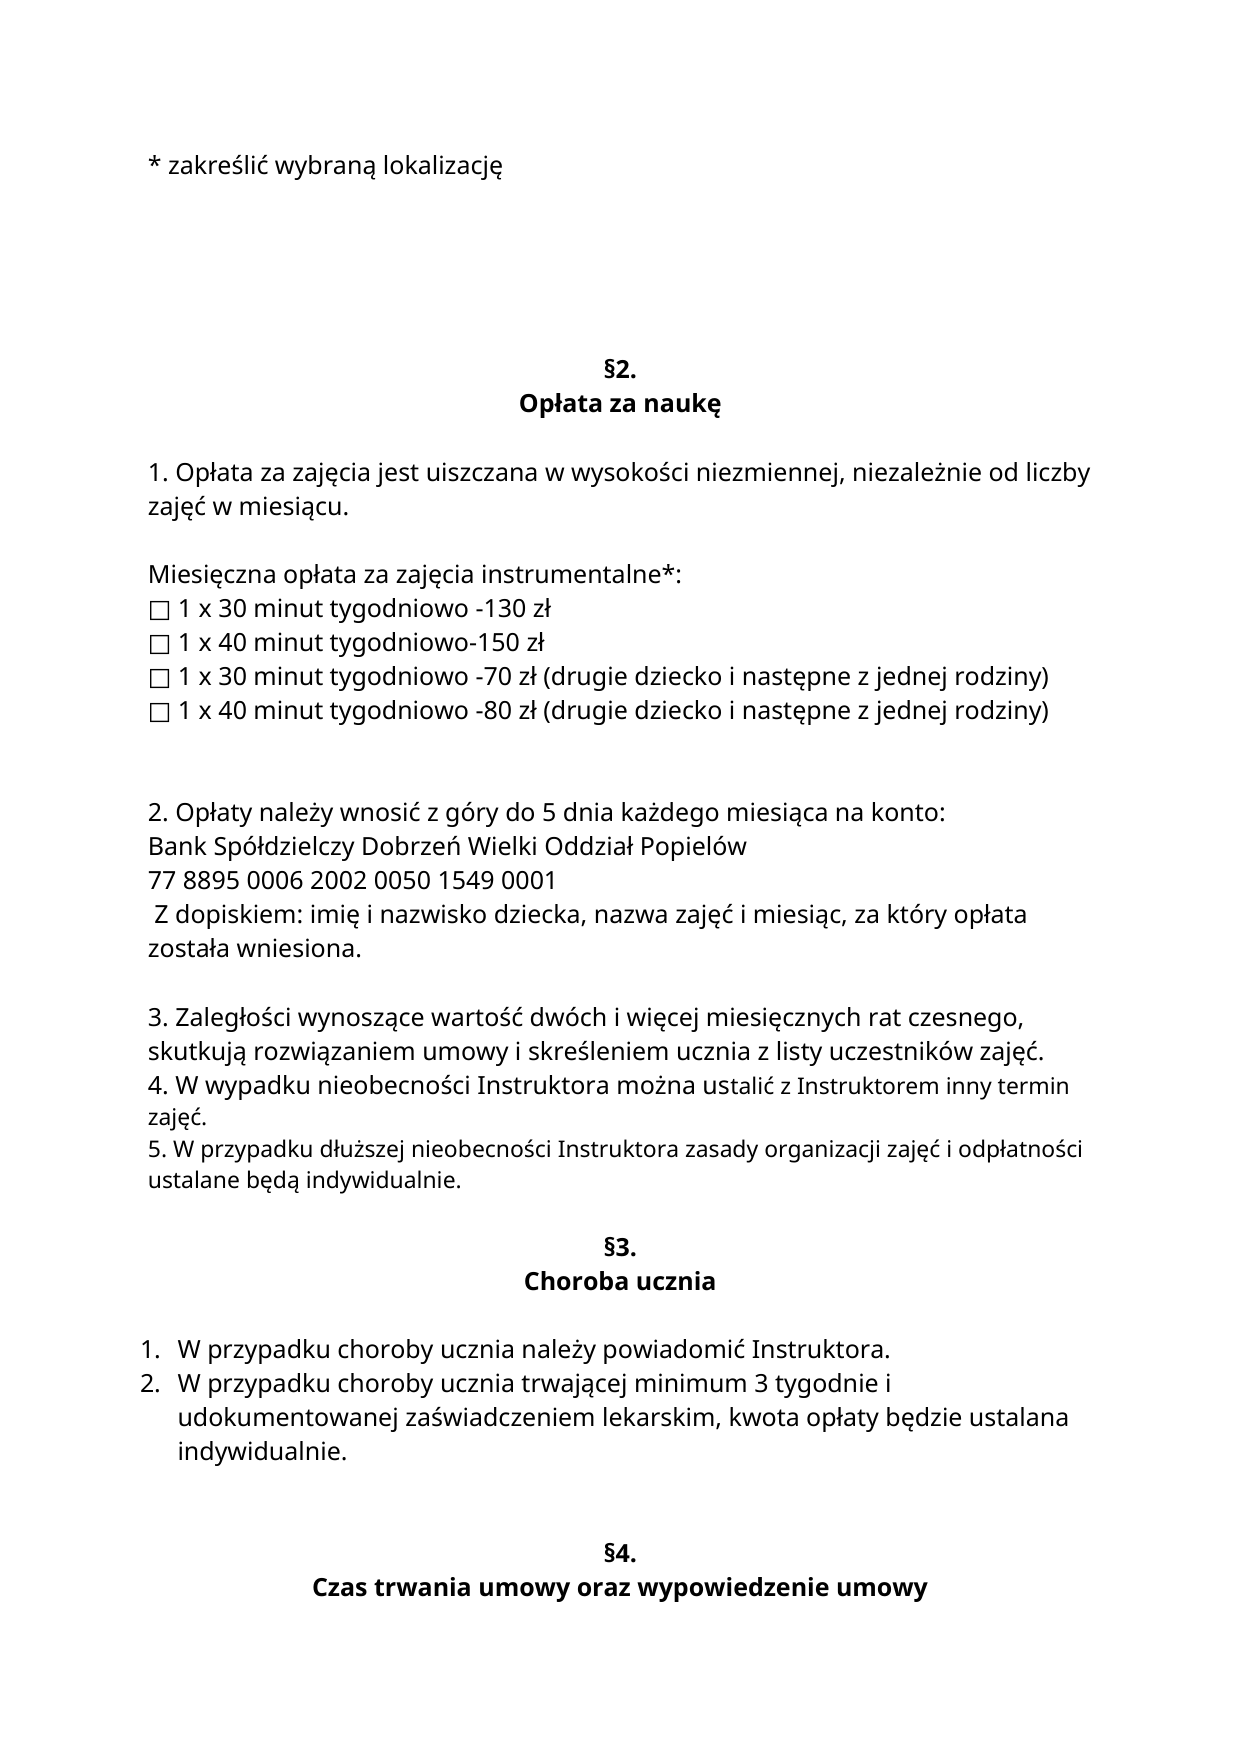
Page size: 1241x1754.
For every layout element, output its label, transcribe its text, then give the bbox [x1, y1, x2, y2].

text 77 8895 0006 2002 0050 1549 0001 [148, 863, 1093, 897]
text Z dopiskiem: imię i nazwisko dziecka, nazwa zajęć i miesiąc, za który opłata została wniesiona. [148, 897, 1093, 965]
text □ 1 x 40 minut tygodniowo -80 zł (drugie dziecko i następne z jednej rodziny) [148, 693, 1093, 727]
text Miesięczna opłata za zajęcia instrumentalne*: [148, 556, 1093, 590]
list W przypadku choroby ucznia należy powiadomić Instruktora. [140, 1331, 1093, 1365]
text 3. Zaległości wynoszące wartość dwóch i więcej miesięcznych rat czesnego, skutkują rozwiązaniem umowy i skreśleniem ucznia z listy uczestników zajęć. [148, 999, 1093, 1067]
text Bank Spółdzielczy Dobrzeń Wielki Oddział Popielów [148, 829, 1093, 863]
text 4. W wypadku nieobecności Instruktora można ustalić z Instruktorem inny termin zajęć. [148, 1067, 1093, 1133]
text 5. W przypadku dłuższej nieobecności Instruktora zasady organizacji zajęć i odpłatności ustalane będą indywidualnie. [148, 1133, 1093, 1195]
text 1. Opłata za zajęcia jest uiszczana w wysokości niezmiennej, niezależnie od liczby zajęć w miesiącu. [148, 454, 1093, 522]
text 2. Opłaty należy wnosić z góry do 5 dnia każdego miesiąca na konto: [148, 795, 1093, 829]
text §2. [148, 352, 1093, 386]
text □ 1 x 30 minut tygodniowo -70 zł (drugie dziecko i następne z jednej rodziny) [148, 658, 1093, 693]
text Opłata za naukę [148, 386, 1093, 420]
text §3. [148, 1229, 1093, 1263]
text □ 1 x 30 minut tygodniowo -130 zł [148, 590, 1093, 624]
text Czas trwania umowy oraz wypowiedzenie umowy [148, 1570, 1093, 1604]
list W przypadku choroby ucznia trwającej minimum 3 tygodnie i udokumentowanej zaświadczeniem lekarskim, kwota opłaty będzie ustalana indywidualnie. [140, 1365, 1093, 1468]
text Choroba ucznia [148, 1263, 1093, 1297]
text * zakreślić wybraną lokalizację [148, 148, 1093, 182]
text §4. [148, 1536, 1093, 1570]
text □ 1 x 40 minut tygodniowo-150 zł [148, 624, 1093, 658]
